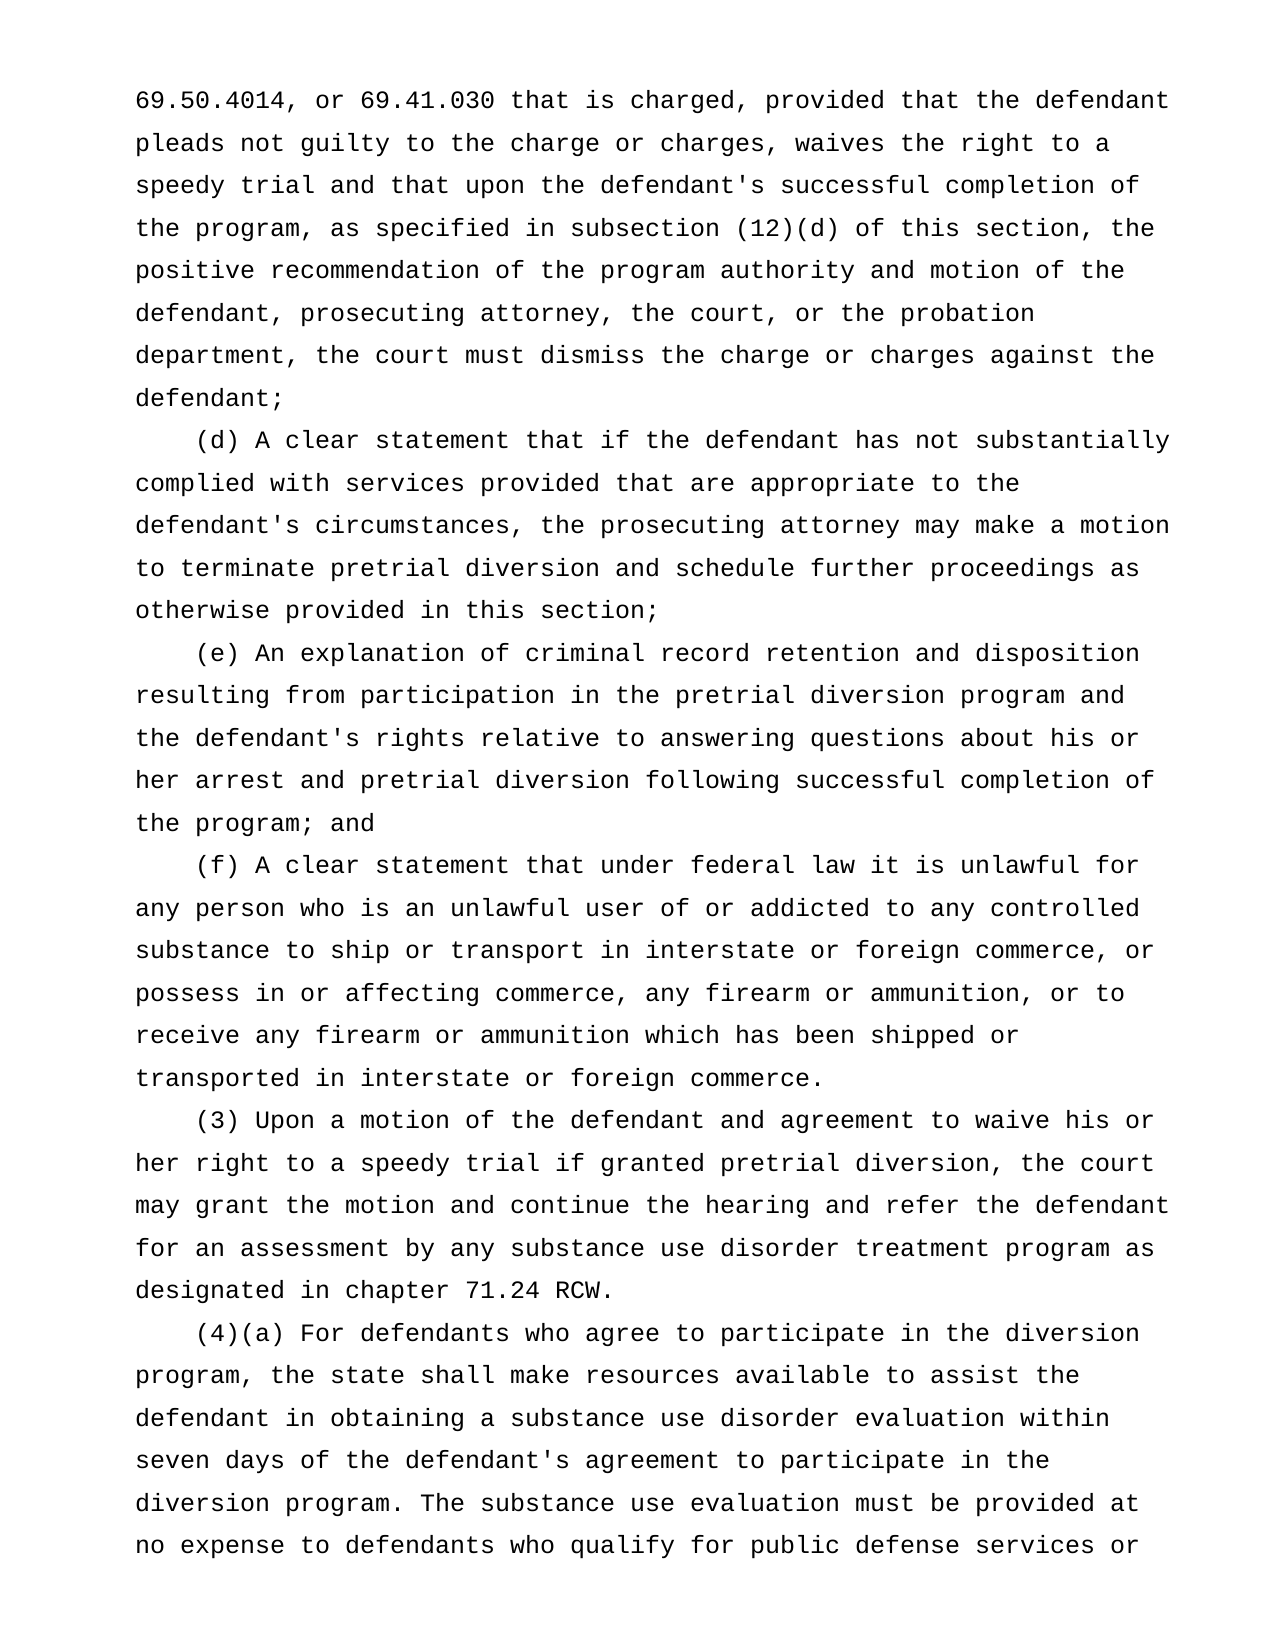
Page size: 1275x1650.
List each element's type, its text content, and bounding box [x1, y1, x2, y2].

text (f) A clear statement that under federal law it is unlawful for any person who is an unlawful user of or addicted to any controlled substance to ship or transport in interstate or foreign commerce, or possess in or affecting commerce, any firearm or ammunition, or to receive any firearm or ammunition which has been shipped or transported in interstate or foreign commerce. [135, 840, 1170, 1095]
text (d) A clear statement that if the defendant has not substantially complied with services provided that are appropriate to the defendant's circumstances, the prosecuting attorney may make a motion to terminate pretrial diversion and schedule further proceedings as otherwise provided in this section; [135, 415, 1170, 627]
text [135, 75, 1170, 415]
text (e) An explanation of criminal record retention and disposition resulting from participation in the pretrial diversion program and the defendant's rights relative to answering questions about his or her arrest and pretrial diversion following successful completion of the program; and [135, 627, 1170, 840]
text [135, 1307, 1170, 1562]
text (3) Upon a motion of the defendant and agreement to waive his or her right to a speedy trial if granted pretrial diversion, the court may grant the motion and continue the hearing and refer the defendant for an assessment by any substance use disorder treatment program as designated in chapter 71.24 RCW. [135, 1095, 1170, 1307]
